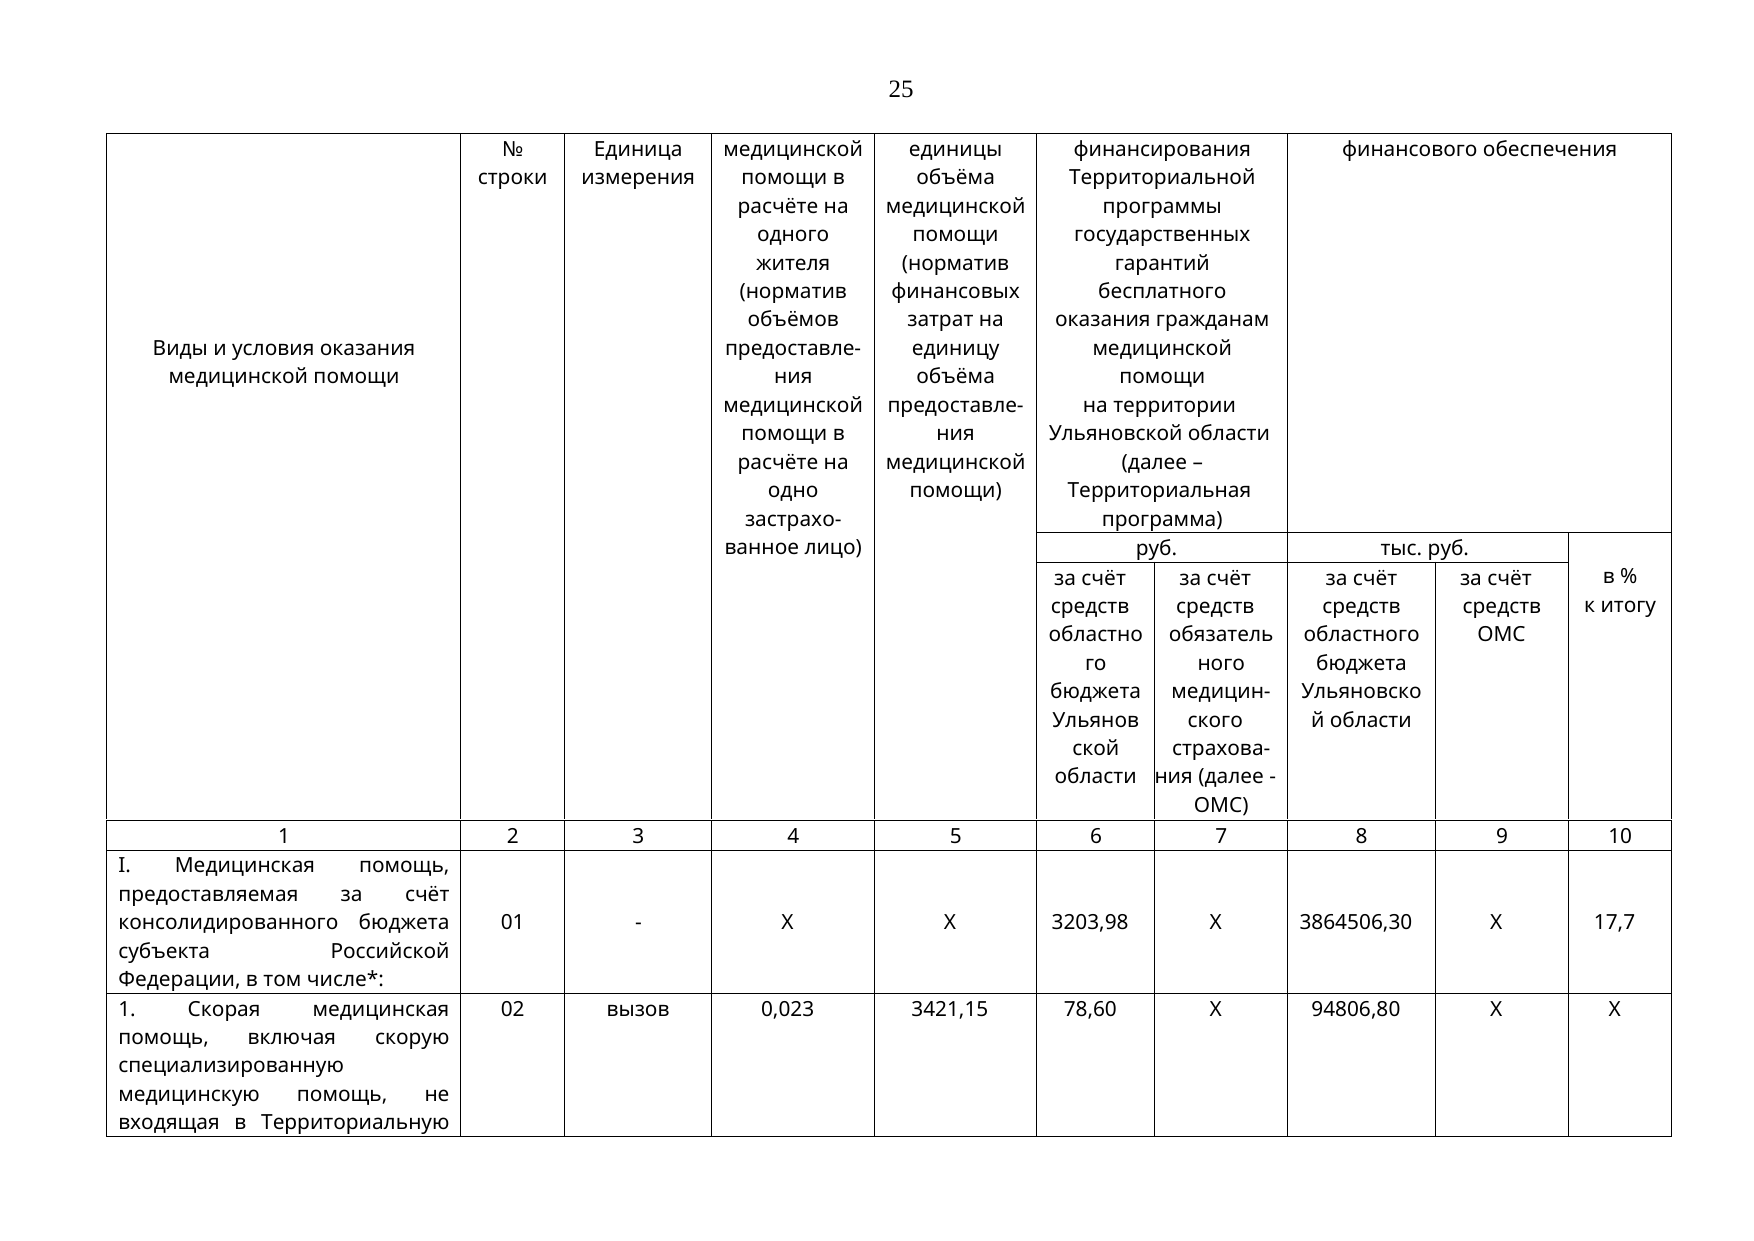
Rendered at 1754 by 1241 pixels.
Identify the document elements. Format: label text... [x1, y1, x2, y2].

table_cell I. Медицинская помощь, предоставляемая за счёт консолидированного бюджета субъекта Российской Федерации, в том числе*: [107, 851, 460, 993]
table_cell X [1436, 994, 1568, 1136]
table_cell за счёт средств областного бюджета Ульяновской области [1288, 563, 1435, 818]
table_header 8 [1288, 821, 1435, 849]
table_cell 01 [461, 851, 564, 993]
table_cell 0,023 [712, 994, 874, 1136]
table_cell 94806,80 [1288, 994, 1435, 1136]
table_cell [107, 994, 460, 1136]
table_cell тыс. руб. [1288, 533, 1568, 562]
table_cell 02 [461, 994, 564, 1136]
table_cell руб. [1037, 533, 1287, 562]
table_cell X [1155, 994, 1287, 1136]
table_cell 3421,15 [875, 994, 1036, 1136]
table_header 9 [1436, 821, 1568, 849]
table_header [712, 134, 874, 818]
table_header 10 [1569, 821, 1671, 849]
table_cell за счёт средств областного бюджета Ульяновской области [1037, 563, 1154, 818]
table_cell X [712, 851, 874, 993]
table_cell - [565, 851, 711, 993]
table_cell X [1155, 851, 1287, 993]
table_cell 3203,98 [1037, 851, 1154, 993]
table_header 6 [1037, 821, 1154, 849]
table_cell 17,7 [1569, 851, 1671, 993]
table_header Единица измерения [565, 134, 711, 818]
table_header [1037, 134, 1287, 532]
table_cell в % к итогу [1569, 533, 1671, 818]
table_cell 78,60 [1037, 994, 1154, 1136]
table_cell вызов [565, 994, 711, 1136]
table_header 3 [565, 821, 711, 849]
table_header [1288, 134, 1671, 532]
table_header 2 [461, 821, 564, 849]
table_cell 3864506,30 [1288, 851, 1435, 993]
table_header № строки [461, 134, 564, 818]
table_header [875, 134, 1036, 818]
table_cell за счёт средств обязательного медицин- ского страхова- ния (далее - ОМС) [1155, 563, 1287, 818]
table_cell X [1569, 994, 1671, 1136]
table_header 5 [875, 821, 1036, 849]
table_header 1 [107, 821, 460, 849]
table_cell X [875, 851, 1036, 993]
table_header 4 [712, 821, 874, 849]
table_cell за счёт средств ОМС [1436, 563, 1568, 818]
table_header 7 [1155, 821, 1287, 849]
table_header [107, 134, 460, 818]
table_cell X [1436, 851, 1568, 993]
